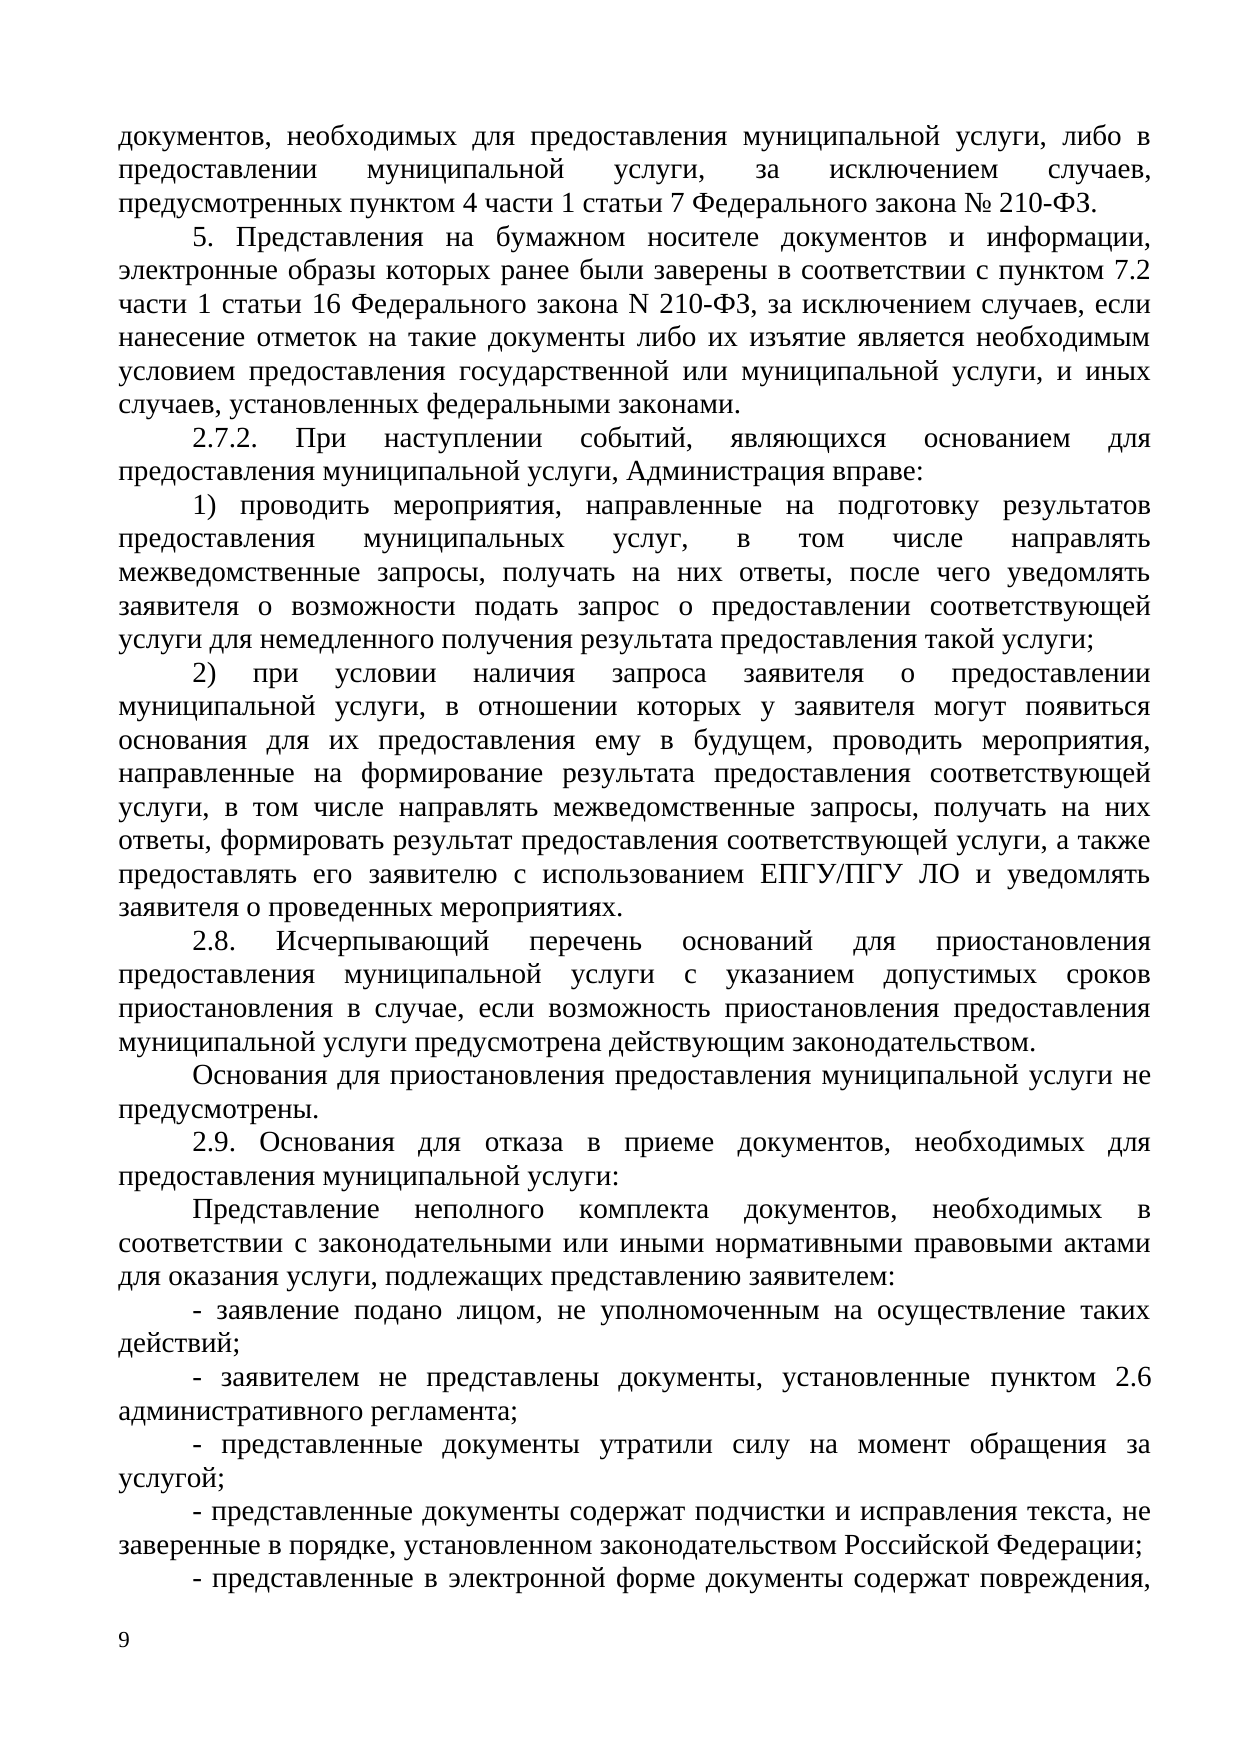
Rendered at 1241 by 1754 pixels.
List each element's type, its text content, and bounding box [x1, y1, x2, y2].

text - представленные документы содержат подчистки и исправления текста, не заверенные в порядке, установленном законодательством Российской Федерации; [118, 1493, 1152, 1560]
text - заявителем не представлены документы, установленные пунктом 2.6 административного регламента; [118, 1359, 1152, 1426]
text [118, 1560, 1152, 1594]
text Основания для приостановления предоставления муниципальной услуги не предусмотрены. [118, 1057, 1152, 1124]
text 5. Представления на бумажном носителе документов и информации, электронные образы которых ранее были заверены в соответствии с пунктом 7.2 части 1 статьи 16 Федерального закона N 210-ФЗ, за исключением случаев, если нанесение отметок на такие документы либо их изъятие является необходимым условием предоставления государственной или муниципальной услуги, и иных случаев, установленных федеральными законами. [118, 219, 1152, 420]
text 2.8. Исчерпывающий перечень оснований для приостановления предоставления муниципальной услуги с указанием допустимых сроков приостановления в случае, если возможность приостановления предоставления муниципальной услуги предусмотрена действующим законодательством. [118, 923, 1152, 1057]
text - представленные документы утратили силу на момент обращения за услугой; [118, 1426, 1152, 1493]
text 2.7.2. При наступлении событий, являющихся основанием для предоставления муниципальной услуги, Администрация вправе: [118, 420, 1152, 487]
text Представление неполного комплекта документов, необходимых в соответствии с законодательными или иными нормативными правовыми актами для оказания услуги, подлежащих представлению заявителем: [118, 1191, 1152, 1292]
text 2) при условии наличия запроса заявителя о предоставлении муниципальной услуги, в отношении которых у заявителя могут появиться основания для их предоставления ему в будущем, проводить мероприятия, направленные на формирование результата предоставления соответствующей услуги, в том числе направлять межведомственные запросы, получать на них ответы, формировать результат предоставления соответствующей услуги, а также предоставлять его заявителю с использованием ЕПГУ/ПГУ ЛО и уведомлять заявителя о проведенных мероприятиях. [118, 655, 1152, 923]
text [118, 118, 1152, 219]
text 1) проводить мероприятия, направленные на подготовку результатов предоставления муниципальных услуг, в том числе направлять межведомственные запросы, получать на них ответы, после чего уведомлять заявителя о возможности подать запрос о предоставлении соответствующей услуги для немедленного получения результата предоставления такой услуги; [118, 487, 1152, 655]
text 2.9. Основания для отказа в приеме документов, необходимых для предоставления муниципальной услуги: [118, 1124, 1152, 1191]
text - заявление подано лицом, не уполномоченным на осуществление таких действий; [118, 1292, 1152, 1359]
